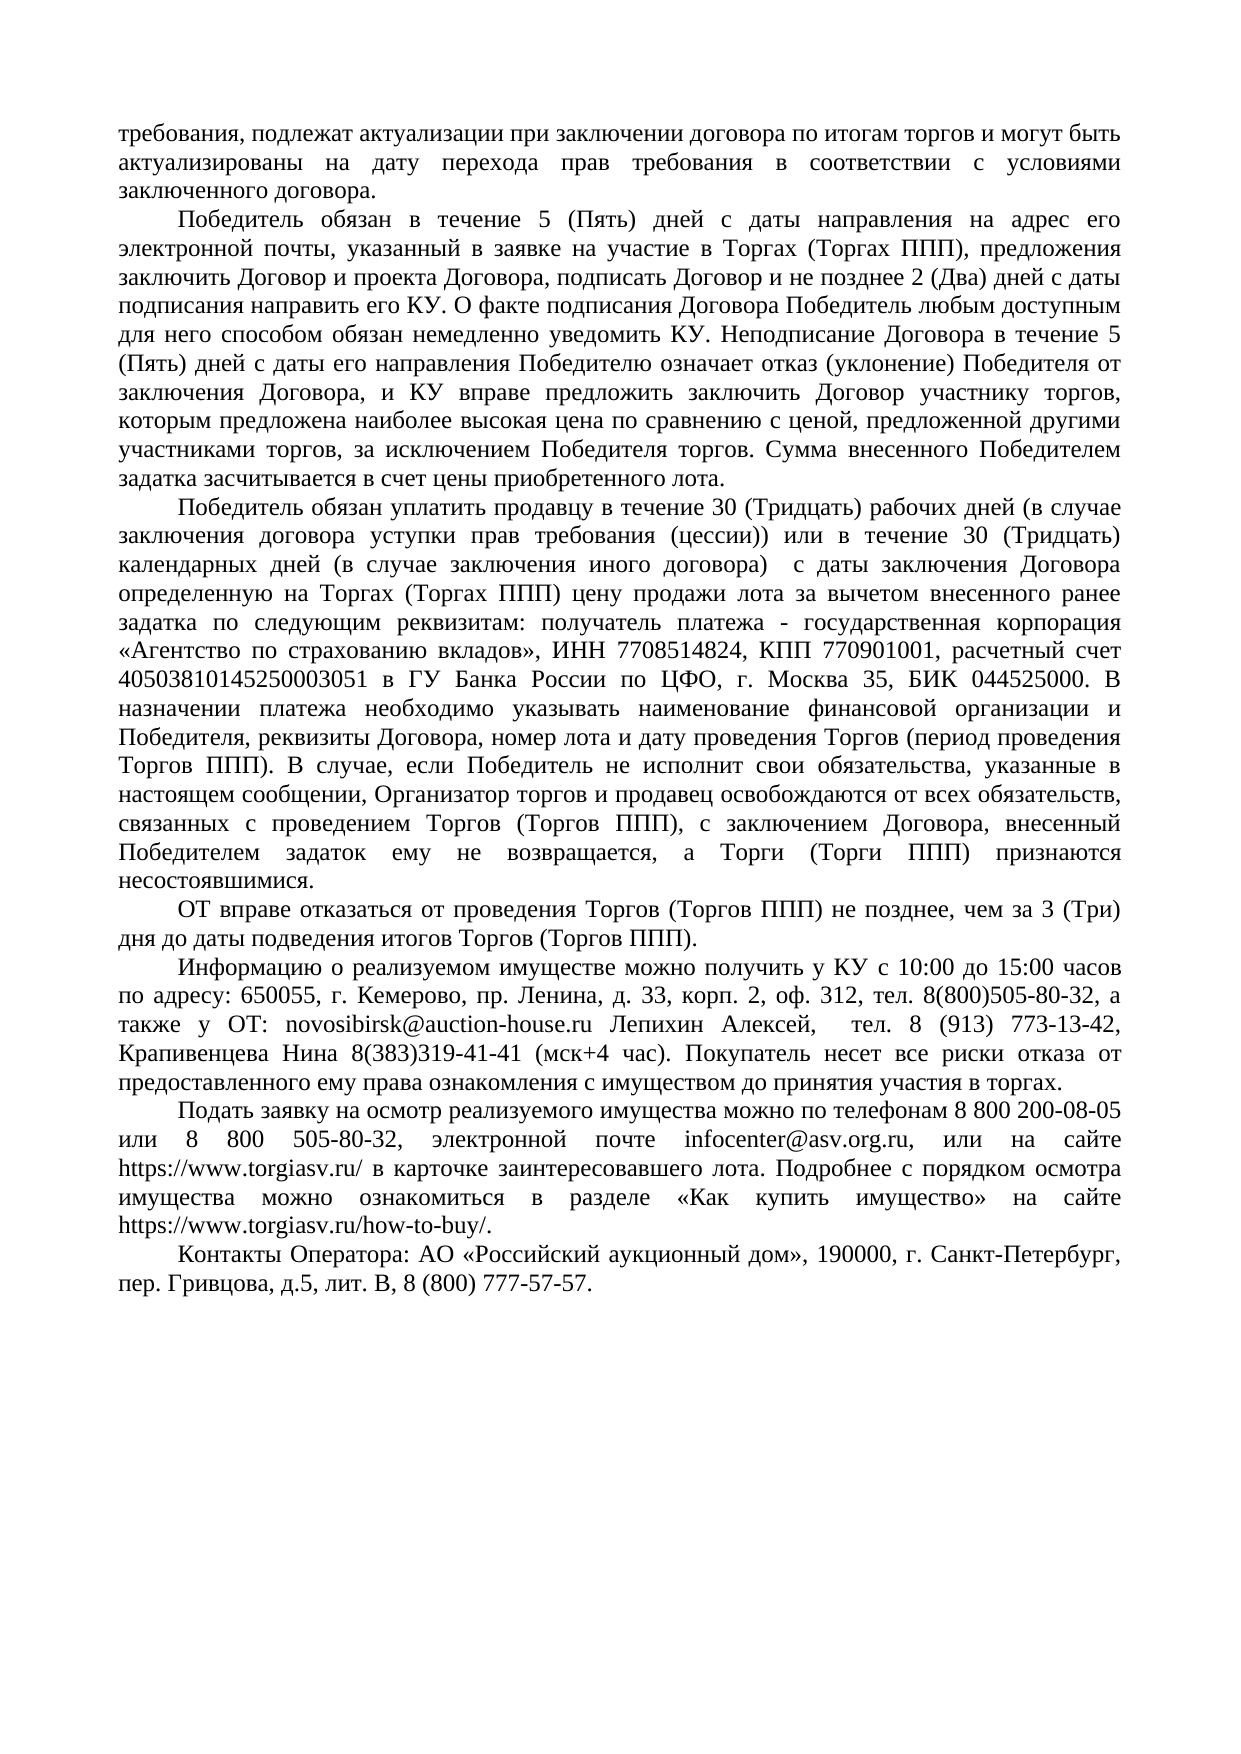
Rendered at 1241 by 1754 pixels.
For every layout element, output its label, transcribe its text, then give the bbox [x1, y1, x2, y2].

text Контакты Оператора: АО «Российский аукционный дом», 190000, г. Санкт-Петербург, пер. Гривцова, д.5, лит. В, 8 (800) 777-57-57. [118, 1239, 1122, 1297]
text Информацию о реализуемом имуществе можно получить у КУ с 10:00 до 15:00 часов по адресу: 650055, г. Кемерово, пр. Ленина, д. 33, корп. 2, оф. 312, тел. 8(800)505-80-32, а также у ОТ: novosibirsk@auction-house.ru Лепихин Алексей, тел. 8 (913) 773-13-42, Крапивенцева Нина 8(383)319-41-41 (мск+4 час). Покупатель несет все риски отказа от предоставленного ему права ознакомления с имуществом до принятия участия в торгах. [118, 1038, 1122, 1096]
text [118, 118, 1122, 204]
text ОТ вправе отказаться от проведения Торгов (Торгов ППП) не позднее, чем за 3 (Три) дня до даты подведения итогов Торгов (Торгов ППП). [118, 894, 1122, 952]
text Подать заявку на осмотр реализуемого имущества можно по телефонам 8 800 200-08-05 или 8 800 505-80-32, электронной почте infocenter@asv.org.ru, или на сайте https://www.torgiasv.ru/ в карточке заинтересовавшего лота. Подробнее с порядком осмотра имущества можно ознакомиться в разделе «Как купить имущество» на сайте https://www.torgiasv.ru/how-to-buy/. [118, 1096, 1122, 1239]
text Победитель обязан в течение 5 (Пять) дней с даты направления на адрес его электронной почты, указанный в заявке на участие в Торгах (Торгах ППП), предложения заключить Договор и проекта Договора, подписать Договор и не позднее 2 (Два) дней с даты подписания направить его КУ. О факте подписания Договора Победитель любым доступным для него способом обязан немедленно уведомить КУ. Неподписание Договора в течение 5 (Пять) дней с даты его направления Победителю означает отказ (уклонение) Победителя от заключения Договора, и КУ вправе предложить заключить Договор участнику торгов, которым предложена наиболее высокая цена по сравнению с ценой, предложенной другими участниками торгов, за исключением Победителя торгов. Сумма внесенного Победителем задатка засчитывается в счет цены приобретенного лота. [118, 204, 1122, 492]
text Победитель обязан уплатить продавцу в течение 30 (Тридцать) рабочих дней (в случае заключения договора уступки прав требования (цессии)) или в течение 30 (Тридцать) календарных дней (в случае заключения иного договора) с даты заключения Договора определенную на Торгах (Торгах ППП) цену продажи лота за вычетом внесенного ранее задатка по следующим реквизитам: получатель платежа - государственная корпорация «Агентство по страхованию вкладов», ИНН 7708514824, КПП 770901001, расчетный счет 40503810145250003051 в ГУ Банка России по ЦФО, г. Москва 35, БИК 044525000. В назначении платежа необходимо указывать наименование финансовой организации и Победителя, реквизиты Договора, номер лота и дату проведения Торгов (период проведения Торгов ППП). В случае, если Победитель не исполнит свои обязательства, указанные в настоящем сообщении, Организатор торгов и продавец освобождаются от всех обязательств, связанных с проведением Торгов (Торгов ППП), с заключением Договора, внесенный Победителем задаток ему не возвращается, а Торги (Торги ППП) признаются несостоявшимися. [118, 492, 1122, 894]
